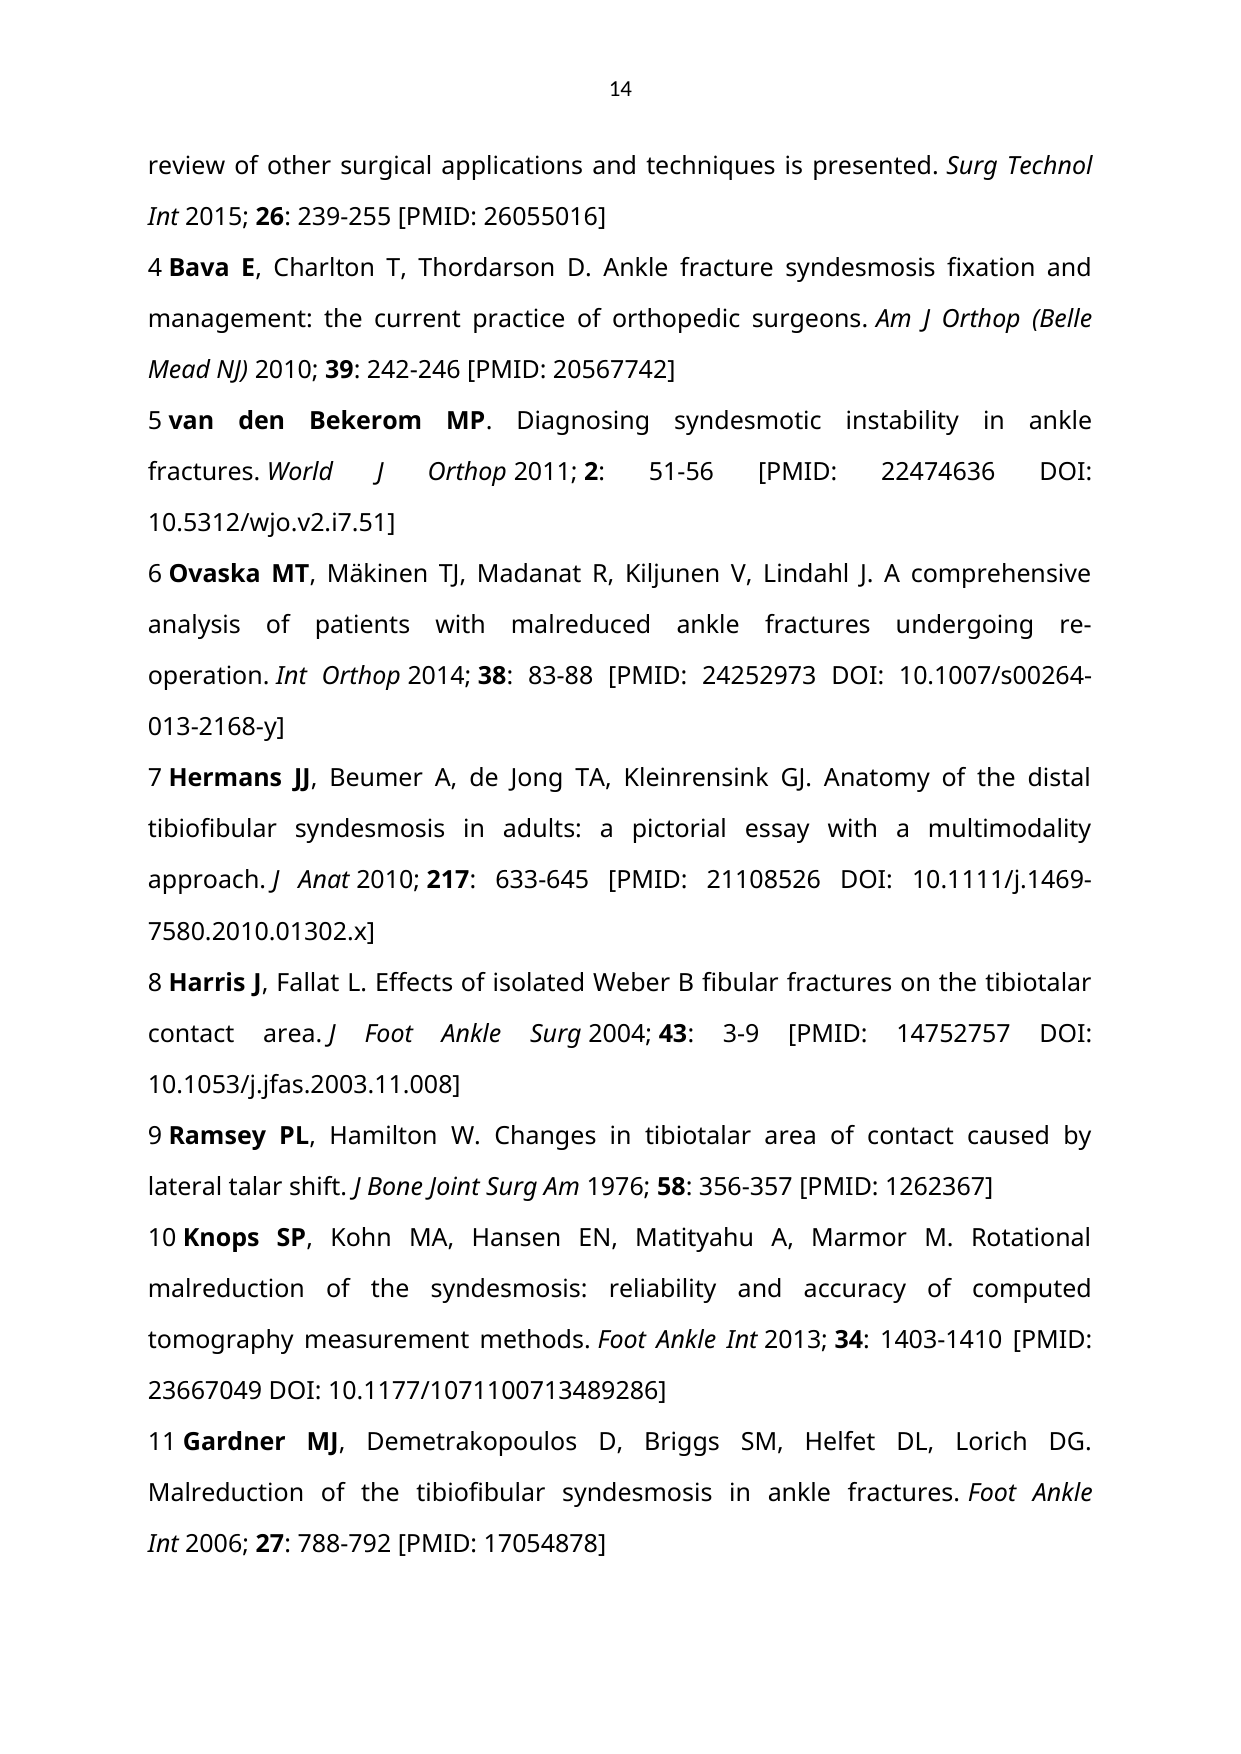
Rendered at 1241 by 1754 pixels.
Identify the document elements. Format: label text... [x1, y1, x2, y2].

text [148, 148, 1093, 233]
text 6 Ovaska MT, Mäkinen TJ, Madanat R, Kiljunen V, Lindahl J. A comprehensive analysis of patients with malreduced ankle fractures undergoing re-operation. Int Orthop 2014; 38: 83-88 [PMID: 24252973 DOI: 10.1007/s00264-013-2168-y] [148, 556, 1093, 743]
text 7 Hermans JJ, Beumer A, de Jong TA, Kleinrensink GJ. Anatomy of the distal tibiofibular syndesmosis in adults: a pictorial essay with a multimodality approach. J Anat 2010; 217: 633-645 [PMID: 21108526 DOI: 10.1111/j.1469-7580.2010.01302.x] [148, 760, 1093, 947]
text 9 Ramsey PL, Hamilton W. Changes in tibiotalar area of contact caused by lateral talar shift. J Bone Joint Surg Am 1976; 58: 356-357 [PMID: 1262367] [148, 1117, 1093, 1202]
text 5 van den Bekerom MP. Diagnosing syndesmotic instability in ankle fractures. World J Orthop 2011; 2: 51-56 [PMID: 22474636 DOI: 10.5312/wjo.v2.i7.51] [148, 403, 1093, 539]
text 11 Gardner MJ, Demetrakopoulos D, Briggs SM, Helfet DL, Lorich DG. Malreduction of the tibiofibular syndesmosis in ankle fractures. Foot Ankle Int 2006; 27: 788-792 [PMID: 17054878] [148, 1424, 1093, 1560]
text 4 Bava E, Charlton T, Thordarson D. Ankle fracture syndesmosis fixation and management: the current practice of orthopedic surgeons. Am J Orthop (Belle Mead NJ) 2010; 39: 242-246 [PMID: 20567742] [148, 250, 1093, 386]
text 10 Knops SP, Kohn MA, Hansen EN, Matityahu A, Marmor M. Rotational malreduction of the syndesmosis: reliability and accuracy of computed tomography measurement methods. Foot Ankle Int 2013; 34: 1403-1410 [PMID: 23667049 DOI: 10.1177/1071100713489286] [148, 1219, 1093, 1407]
text 8 Harris J, Fallat L. Effects of isolated Weber B fibular fractures on the tibiotalar contact area. J Foot Ankle Surg 2004; 43: 3-9 [PMID: 14752757 DOI: 10.1053/j.jfas.2003.11.008] [148, 964, 1093, 1100]
